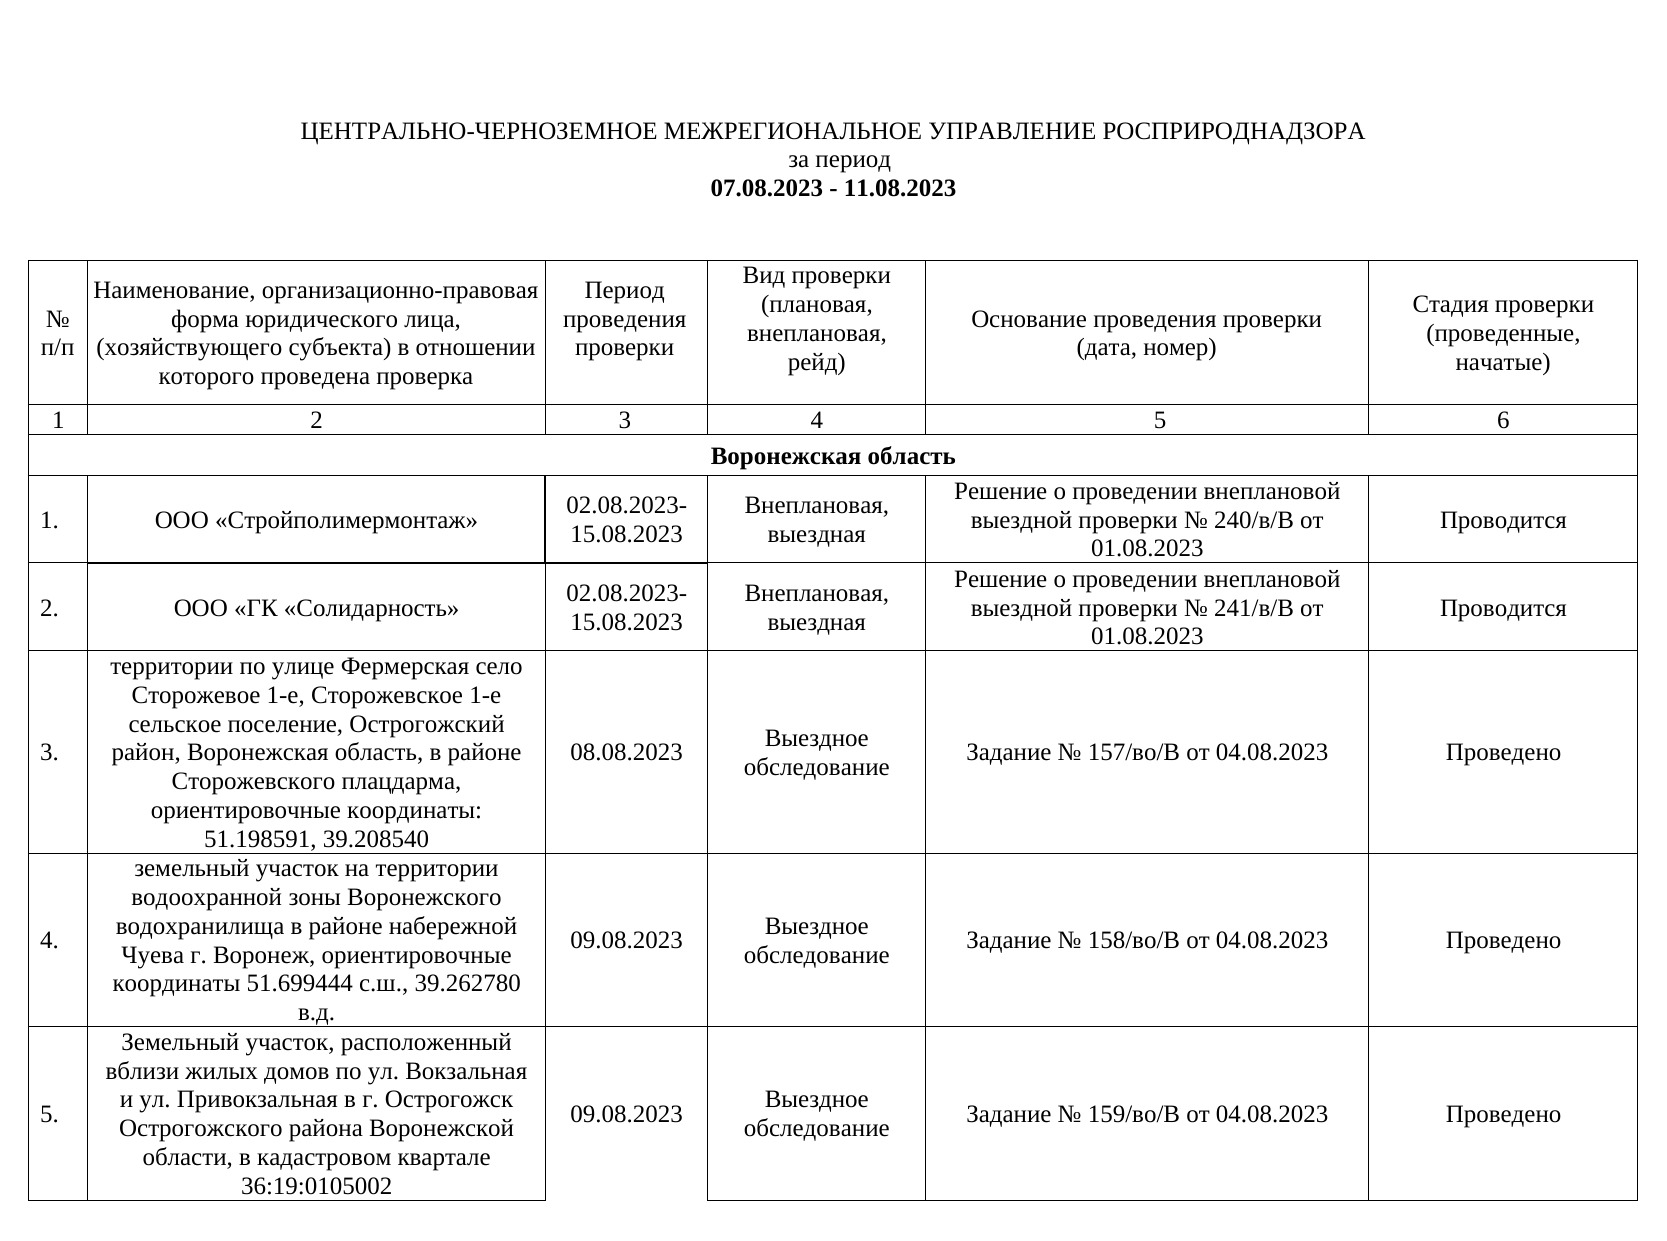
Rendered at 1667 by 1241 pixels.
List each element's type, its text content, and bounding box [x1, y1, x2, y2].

table_cell 08.08.2023 [546, 651, 707, 852]
table_cell Задание № 158/во/В от 04.08.2023 [926, 854, 1368, 1026]
table_cell 2 [88, 405, 545, 434]
table_cell 4 [708, 405, 925, 434]
table_header Наименование, организационно-правовая форма юридического лица, (хозяйствующего субъекта) в отношении которого проведена проверка [88, 261, 545, 404]
text 07.08.2023 - 11.08.2023 [29, 173, 1637, 202]
table_cell 5 [926, 405, 1368, 434]
table_cell Проведено [1369, 651, 1637, 852]
table_cell [29, 1027, 87, 1199]
table_cell 09.08.2023 [546, 1027, 707, 1199]
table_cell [708, 1027, 925, 1199]
table_cell 6 [1369, 405, 1637, 434]
table_cell [29, 854, 87, 1026]
table_header Стадия проверки (проведенные, начатые) [1369, 261, 1637, 404]
table_cell территории по улице Фермерская село Сторожевое 1-е, Сторожевское 1-е сельское поселение, Острогожский район, Воронежская область, в районе Сторожевского плацдарма, ориентировочные координаты: 51.198591, 39.208540 [88, 651, 545, 852]
table_cell земельный участок на территории водоохранной зоны Воронежского водохранилища в районе набережной Чуева г. Воронеж, ориентировочные координаты 51.699444 с.ш., 39.262780 в.д. [88, 854, 545, 1026]
table_header Основание проведения проверки (дата, номер) [926, 261, 1368, 404]
table_header № п/п [29, 261, 87, 404]
table_cell Задание № 157/во/В от 04.08.2023 [926, 651, 1368, 852]
table_cell Земельный участок, расположенный вблизи жилых домов по ул. Вокзальная и ул. Привокзальная в г. Острогожск Острогожского района Воронежской области, в кадастровом квартале 36:19:0105002 [88, 1027, 545, 1199]
table_cell Выездное обследование [708, 854, 925, 1026]
table_cell Выездное обследование [708, 651, 925, 852]
table_cell 09.08.2023 [546, 854, 707, 1026]
table_cell 02.08.2023-15.08.2023 [546, 564, 707, 650]
table_cell 3 [546, 405, 707, 434]
table_cell Внеплановая, выездная [708, 563, 925, 650]
table_cell [29, 476, 87, 562]
table_cell ООО «Стройполимермонтаж» [88, 476, 544, 562]
table_cell Решение о проведении внеплановой выездной проверки № 241/в/В от 01.08.2023 [926, 563, 1368, 650]
table_header Период проведения проверки [546, 261, 707, 404]
table_cell Проводится [1369, 563, 1637, 650]
table_cell Воронежская область [29, 435, 1637, 475]
text за период [29, 144, 1637, 173]
table_cell 02.08.2023-15.08.2023 [546, 476, 707, 562]
table_cell Проведено [1369, 1027, 1637, 1199]
table_cell Задание № 159/во/В от 04.08.2023 [926, 1027, 1368, 1199]
table_cell Решение о проведении внеплановой выездной проверки № 240/в/В от 01.08.2023 [926, 476, 1368, 562]
text ЦЕНТРАЛЬНО-ЧЕРНОЗЕМНОЕ МЕЖРЕГИОНАЛЬНОЕ УПРАВЛЕНИЕ РОСПРИРОДНАДЗОРА [29, 116, 1637, 144]
table_cell Проведено [1369, 854, 1637, 1026]
table_cell Проводится [1369, 476, 1637, 562]
table_cell Внеплановая, выездная [708, 476, 925, 562]
table_cell 1 [29, 405, 87, 434]
table_cell ООО «ГК «Солидарность» [88, 564, 545, 650]
table_cell [29, 563, 87, 650]
table_header Вид проверки (плановая, внеплановая, рейд) [708, 261, 925, 404]
table_cell [29, 651, 87, 852]
